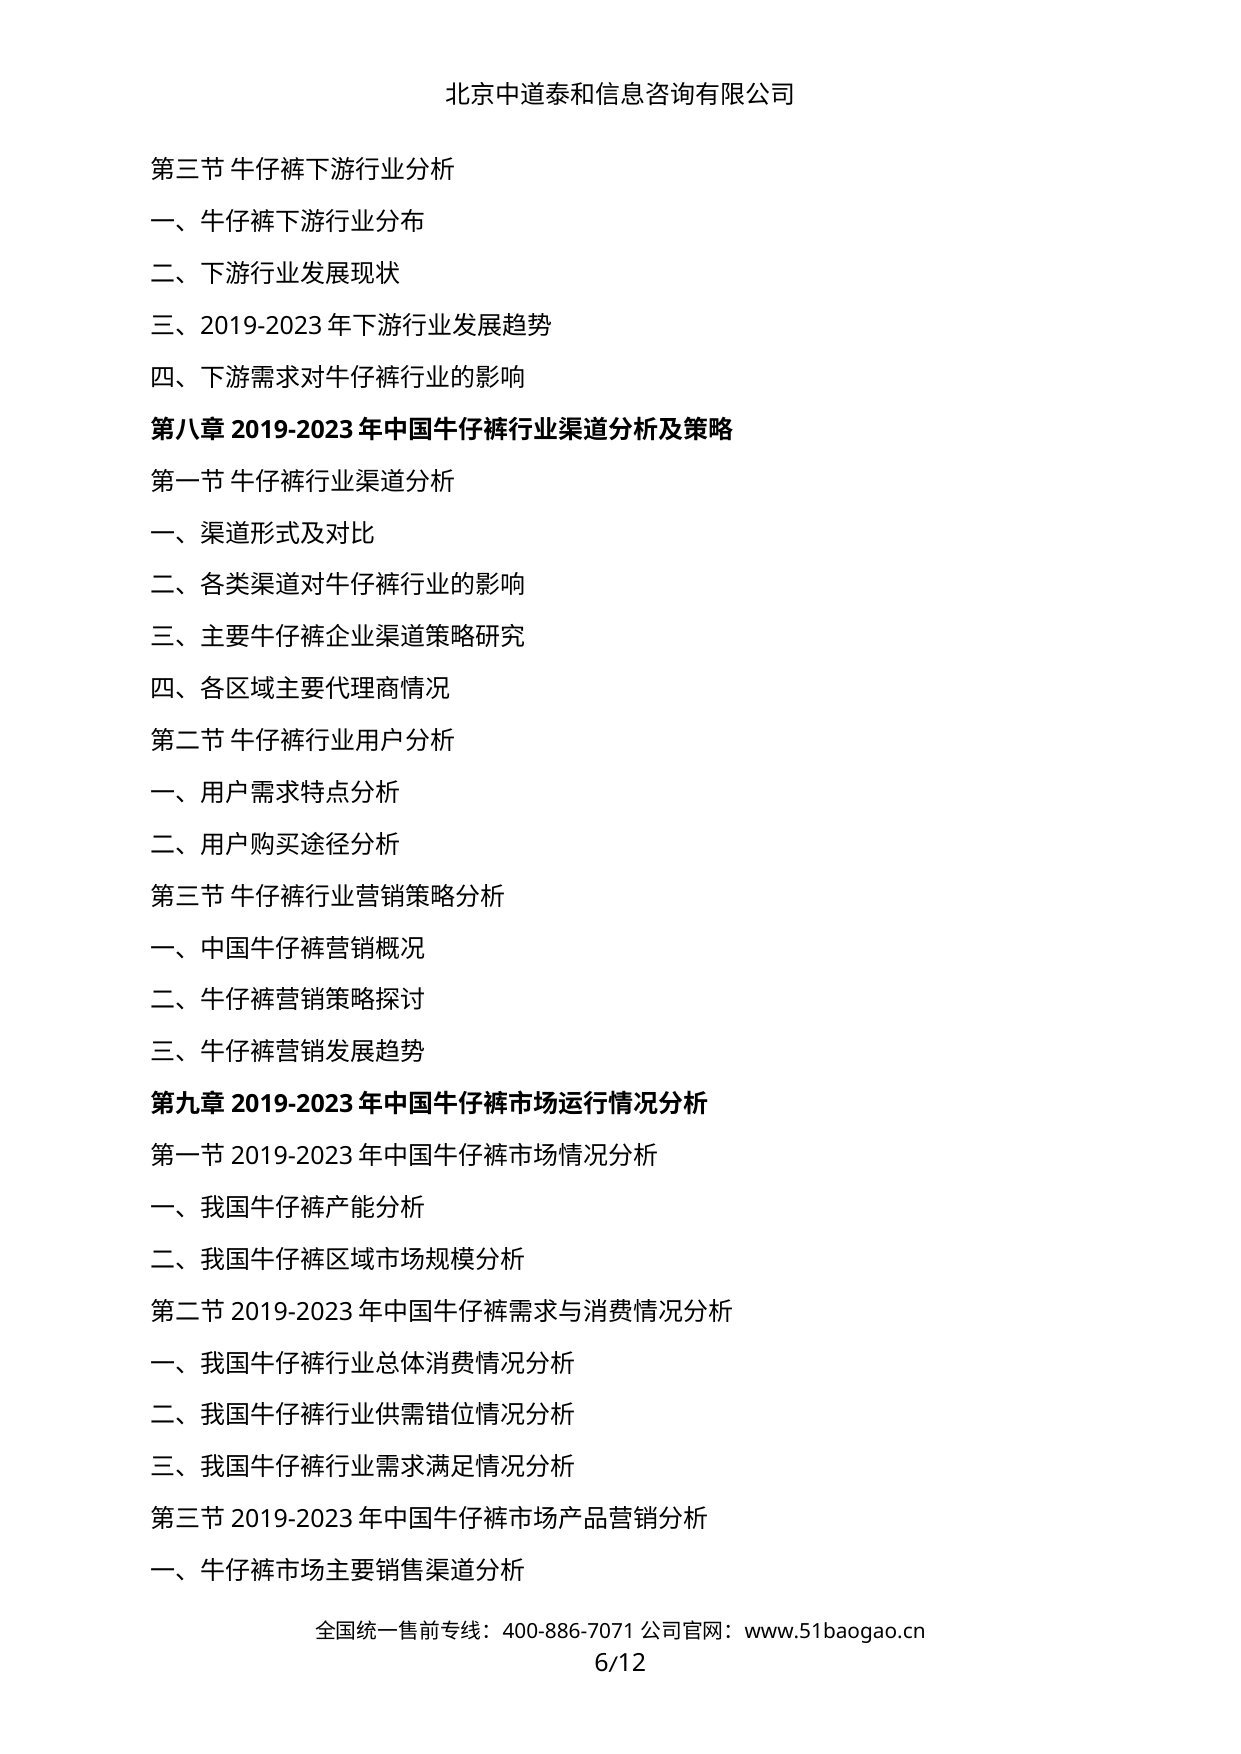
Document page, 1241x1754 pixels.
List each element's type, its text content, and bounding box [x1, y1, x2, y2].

text 第二节 2019-2023年中国牛仔裤需求与消费情况分析 [150, 1291, 1090, 1327]
text 第三节 2019-2023年中国牛仔裤市场产品营销分析 [150, 1499, 1090, 1535]
text 四、各区域主要代理商情况 [150, 669, 1090, 705]
text 四、下游需求对牛仔裤行业的影响 [150, 357, 1090, 394]
text 二、下游行业发展现状 [150, 254, 1090, 290]
text 三、我国牛仔裤行业需求满足情况分析 [150, 1447, 1090, 1483]
text 二、我国牛仔裤区域市场规模分析 [150, 1239, 1090, 1276]
text 一、牛仔裤下游行业分布 [150, 202, 1090, 238]
text 第二节 牛仔裤行业用户分析 [150, 721, 1090, 757]
text 一、用户需求特点分析 [150, 772, 1090, 809]
text 第三节 牛仔裤行业营销策略分析 [150, 876, 1090, 912]
text 二、用户购买途径分析 [150, 824, 1090, 861]
text 第一节 2019-2023年中国牛仔裤市场情况分析 [150, 1136, 1090, 1172]
text 第九章 2019-2023年中国牛仔裤市场运行情况分析 [150, 1084, 1090, 1120]
text 三、主要牛仔裤企业渠道策略研究 [150, 617, 1090, 653]
text 一、我国牛仔裤产能分析 [150, 1187, 1090, 1224]
text 二、各类渠道对牛仔裤行业的影响 [150, 565, 1090, 601]
text 一、渠道形式及对比 [150, 513, 1090, 549]
text 第三节 牛仔裤下游行业分析 [150, 150, 1090, 186]
text 三、牛仔裤营销发展趋势 [150, 1032, 1090, 1068]
text 一、中国牛仔裤营销概况 [150, 928, 1090, 964]
text 二、牛仔裤营销策略探讨 [150, 980, 1090, 1016]
text 第八章 2019-2023年中国牛仔裤行业渠道分析及策略 [150, 409, 1090, 446]
text 一、牛仔裤市场主要销售渠道分析 [150, 1551, 1090, 1587]
text 三、2019-2023年下游行业发展趋势 [150, 306, 1090, 342]
text 一、我国牛仔裤行业总体消费情况分析 [150, 1343, 1090, 1379]
text 二、我国牛仔裤行业供需错位情况分析 [150, 1395, 1090, 1431]
text 第一节 牛仔裤行业渠道分析 [150, 461, 1090, 497]
